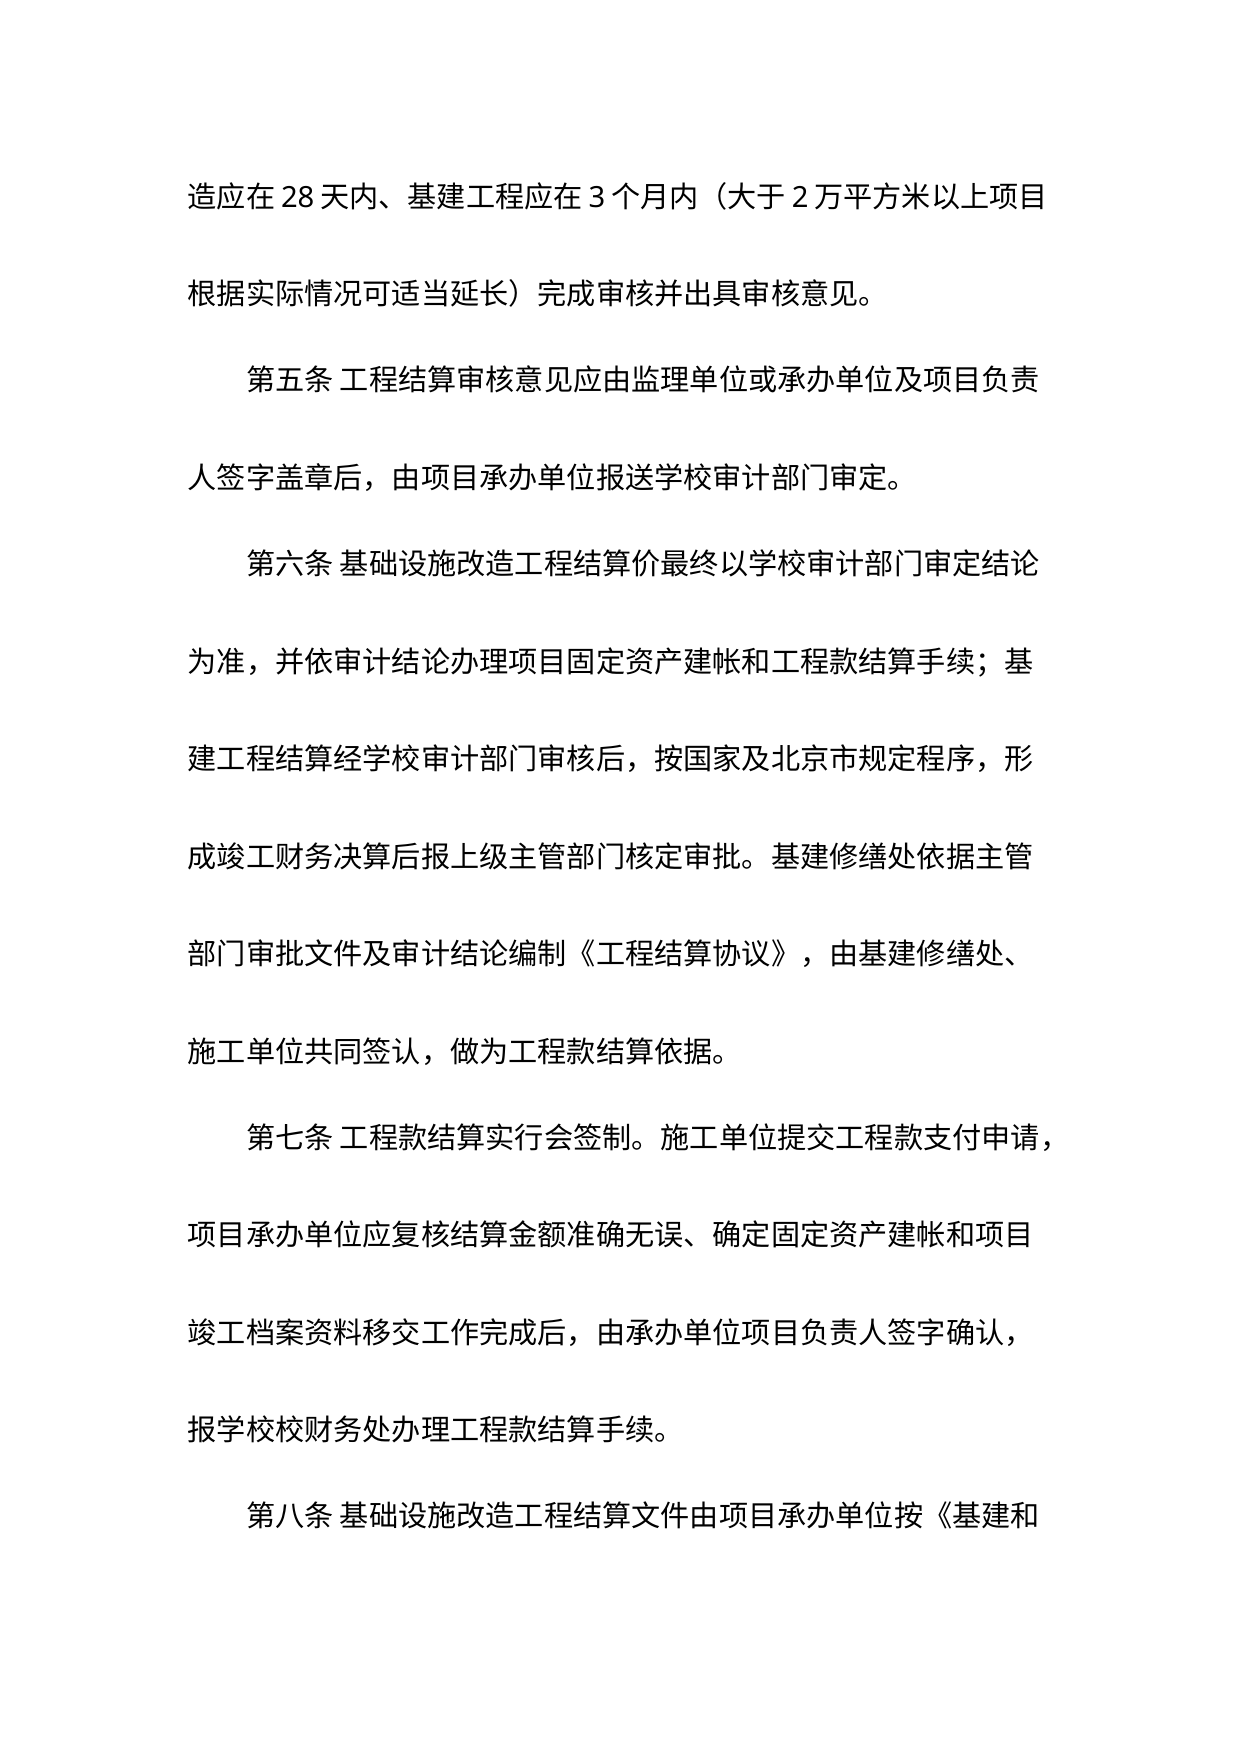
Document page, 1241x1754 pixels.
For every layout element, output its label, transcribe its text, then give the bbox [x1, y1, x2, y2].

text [187, 1482, 1053, 1547]
text 第六条 基础设施改造工程结算价最终以学校审计部门审定结论为准，并依审计结论办理项目固定资产建帐和工程款结算手续；基建工程结算经学校审计部门审核后，按国家及北京市规定程序，形成竣工财务决算后报上级主管部门核定审批。基建修缮处依据主管部门审批文件及审计结论编制《工程结算协议》，由基建修缮处、施工单位共同签认，做为工程款结算依据。 [187, 529, 1053, 1082]
text 第五条 工程结算审核意见应由监理单位或承办单位及项目负责人签字盖章后，由项目承办单位报送学校审计部门审定。 [187, 346, 1053, 508]
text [187, 162, 1053, 324]
text 第七条 工程款结算实行会签制。施工单位提交工程款支付申请，项目承办单位应复核结算金额准确无误、确定固定资产建帐和项目竣工档案资料移交工作完成后，由承办单位项目负责人签字确认，报学校校财务处办理工程款结算手续。 [187, 1103, 1053, 1460]
